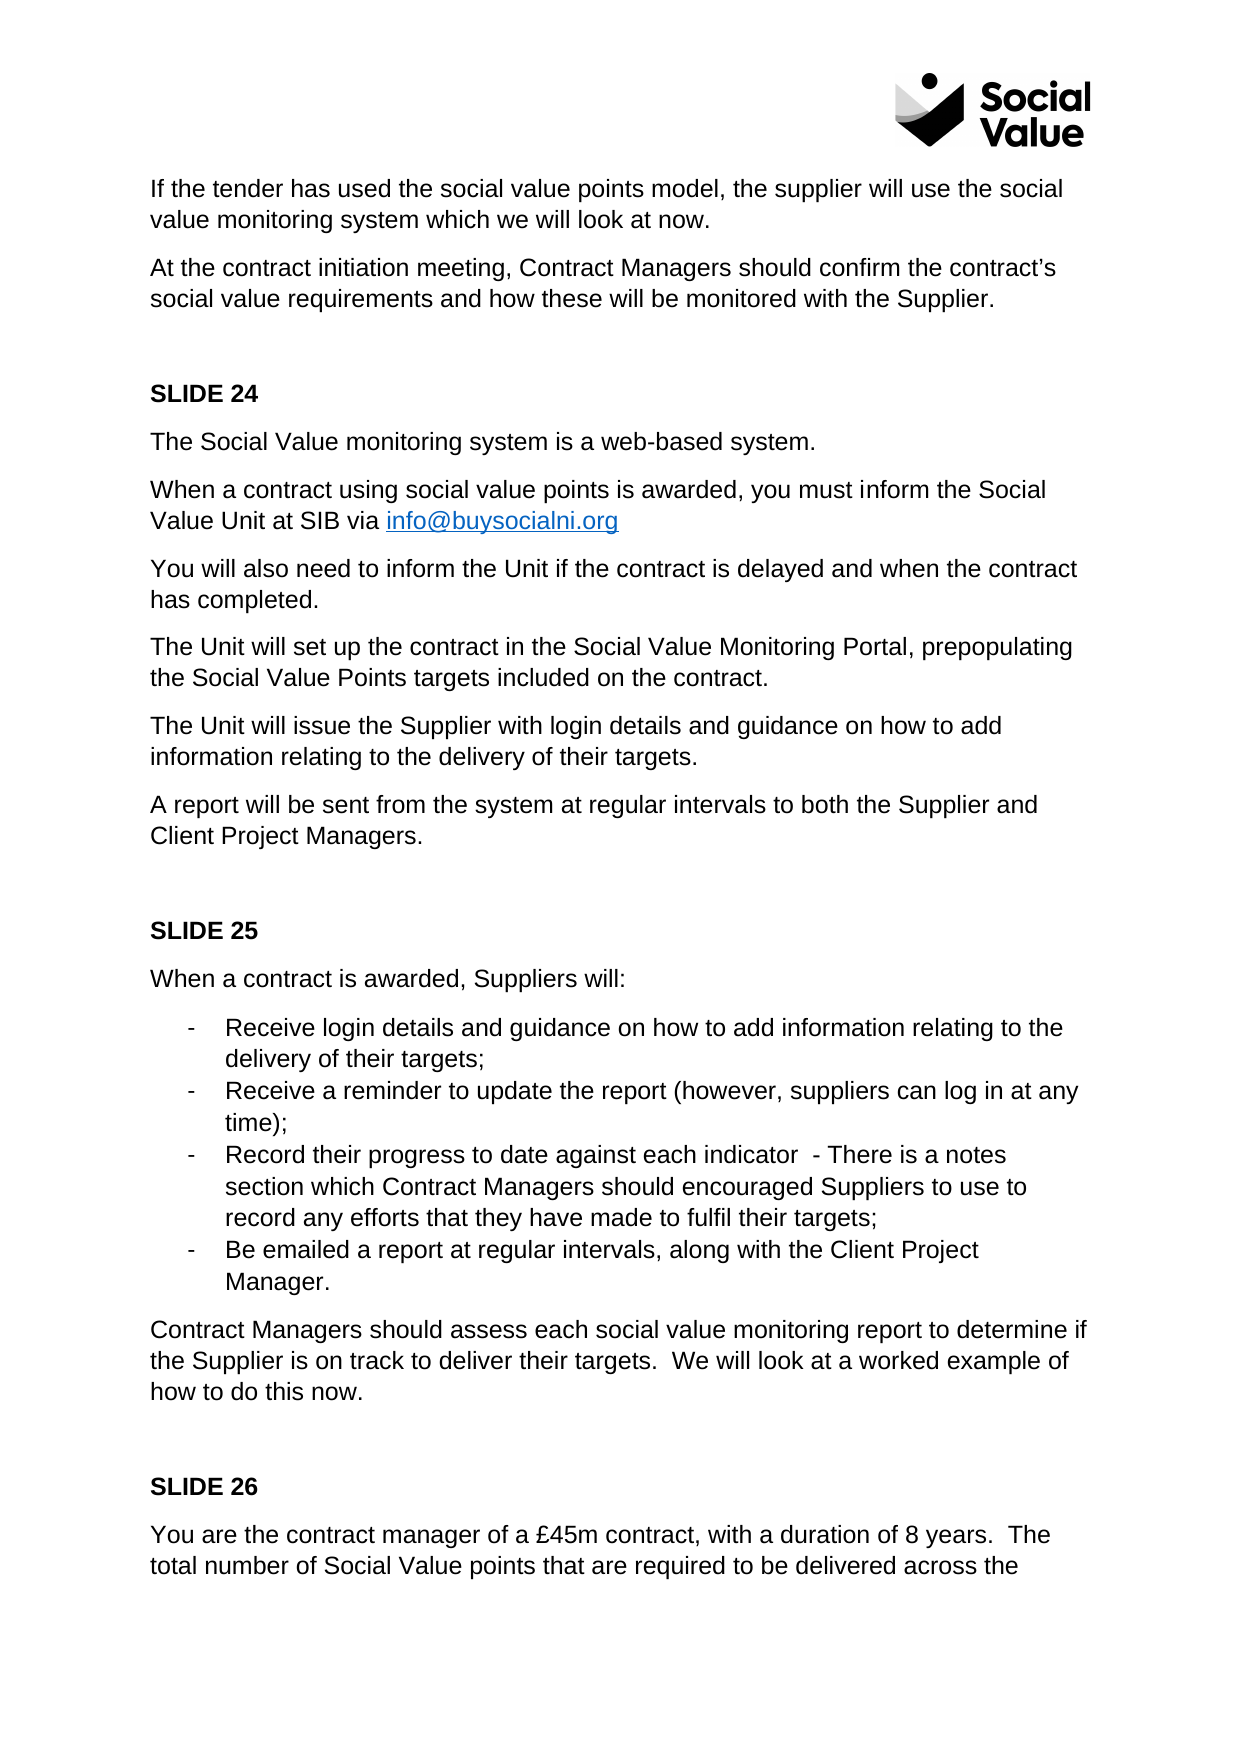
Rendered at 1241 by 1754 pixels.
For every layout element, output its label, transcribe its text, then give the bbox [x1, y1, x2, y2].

list Be emailed a report at regular intervals, along with the Client Project Manager. [187, 1234, 1090, 1296]
text Contract Managers should assess each social value monitoring report to determine if the Supplier is on track to deliver their targets. We will look at a worked example of how to do this now. [150, 1315, 1090, 1406]
text When a contract using social value points is awarded, you must inform the Social Value Unit at SIB via info@buysocialni.org [150, 475, 1090, 534]
list Record their progress to date against each indicator - There is a notes section which Contract Managers should encouraged Suppliers to use to record any efforts that they have made to fulfil their targets; [187, 1139, 1090, 1232]
text If the tender has used the social value points model, the supplier will use the social value monitoring system which we will look at now. [150, 174, 1090, 234]
text A report will be sent from the system at regular intervals to both the Supplier and Client Project Managers. [150, 790, 1090, 849]
text SLIDE 24 [150, 379, 1090, 408]
text SLIDE 25 [150, 916, 1090, 945]
text You will also need to inform the Unit if the contract is delayed and when the contract has completed. [150, 553, 1090, 613]
text SLIDE 26 [150, 1472, 1090, 1501]
text The Unit will set up the contract in the Social Value Monitoring Portal, prepopulating the Social Value Points targets included on the contract. [150, 632, 1090, 692]
text The Unit will issue the Supplier with login details and guidance on how to add information relating to the delivery of their targets. [150, 711, 1090, 771]
picture [895, 73, 1091, 147]
list Receive login details and guidance on how to add information relating to the delivery of their targets; [187, 1012, 1090, 1073]
list Receive a reminder to update the report (however, suppliers can log in at any time); [187, 1076, 1090, 1137]
text When a contract is awarded, Suppliers will: [150, 964, 1090, 993]
text The Social Value monitoring system is a web-based system. [150, 427, 1090, 456]
text At the contract initiation meeting, Contract Managers should confirm the contract’s social value requirements and how these will be monitored with the Supplier. [150, 253, 1090, 313]
